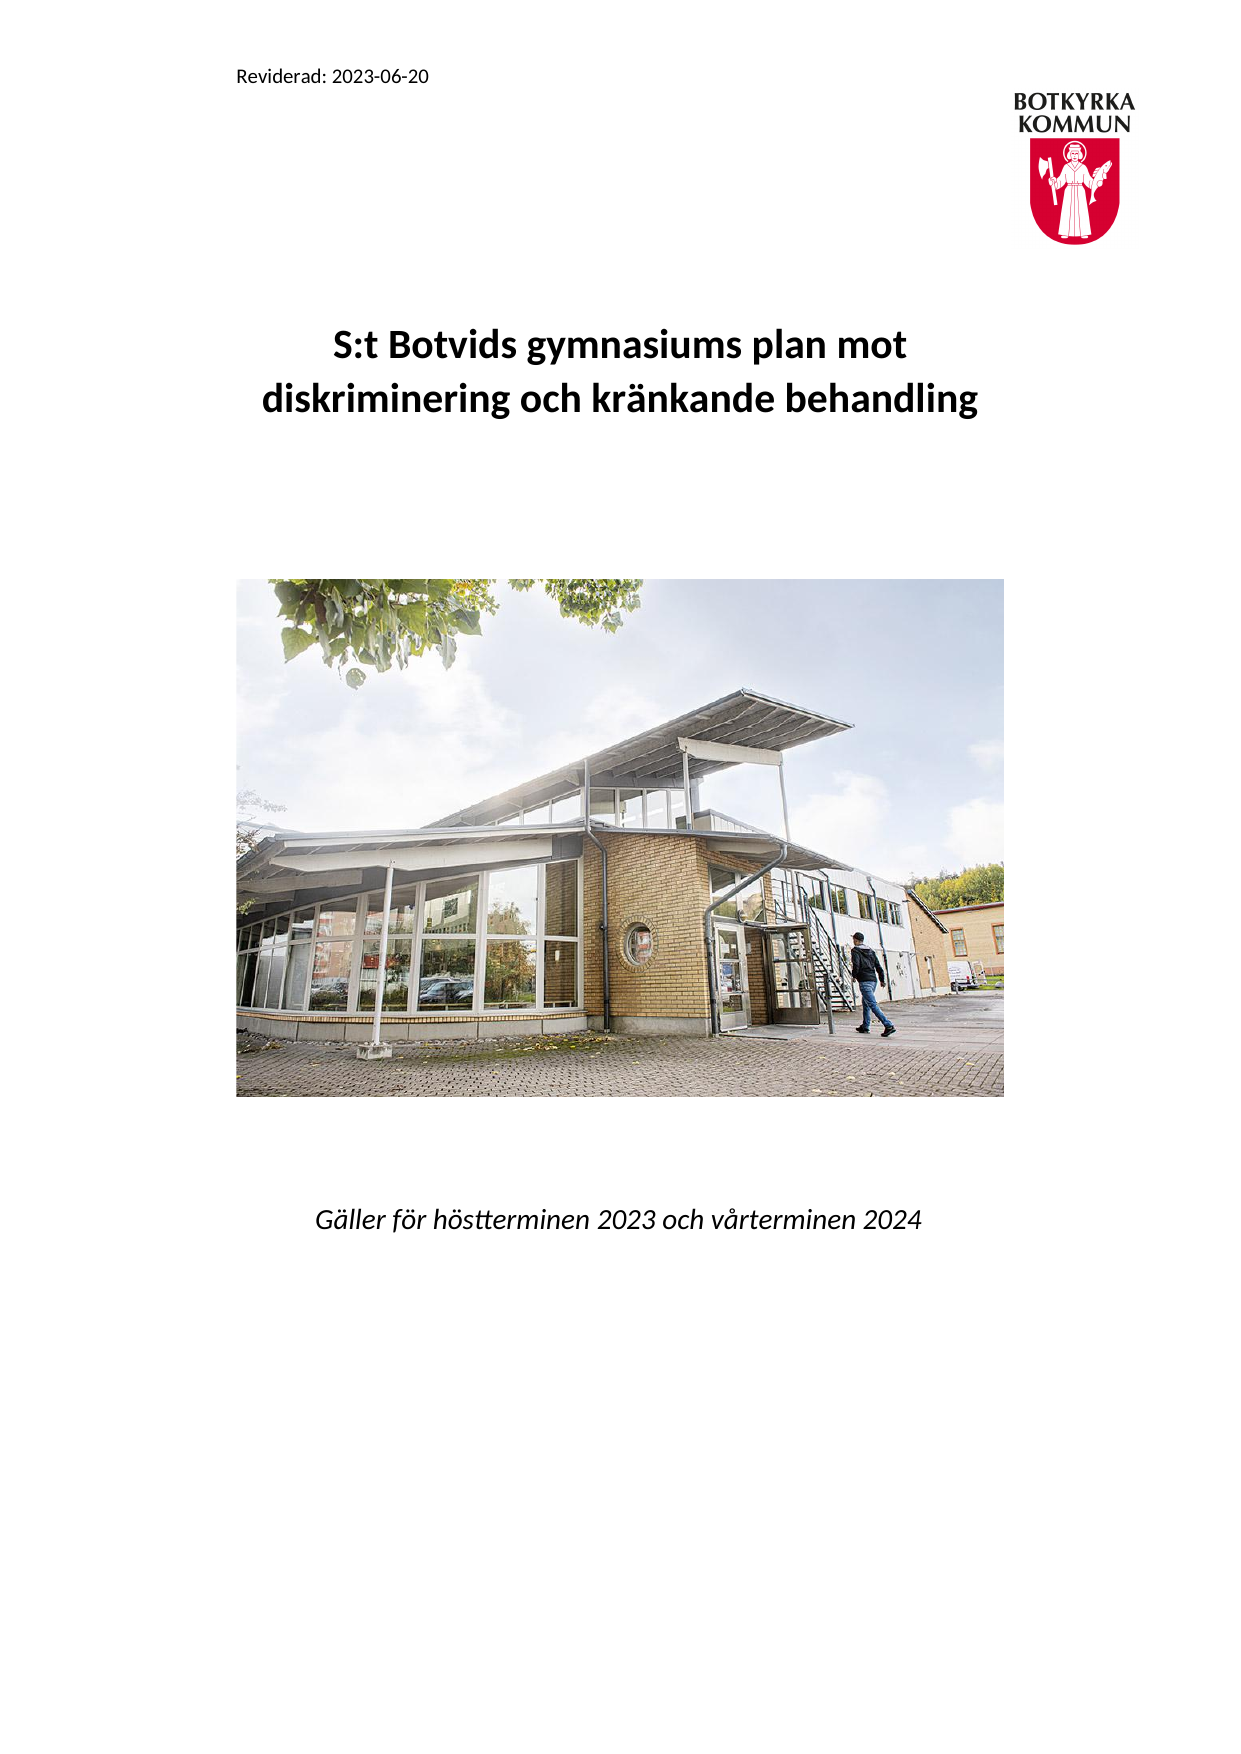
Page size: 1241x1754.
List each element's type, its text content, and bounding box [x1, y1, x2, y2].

picture [236, 579, 1004, 1097]
text Gäller för höstterminen 2023 och vårterminen 2024 [236, 1199, 1004, 1237]
text S:t Botvids gymnasiums plan mot diskriminering och kränkande behandling [236, 315, 1004, 423]
picture [1011, 88, 1139, 249]
